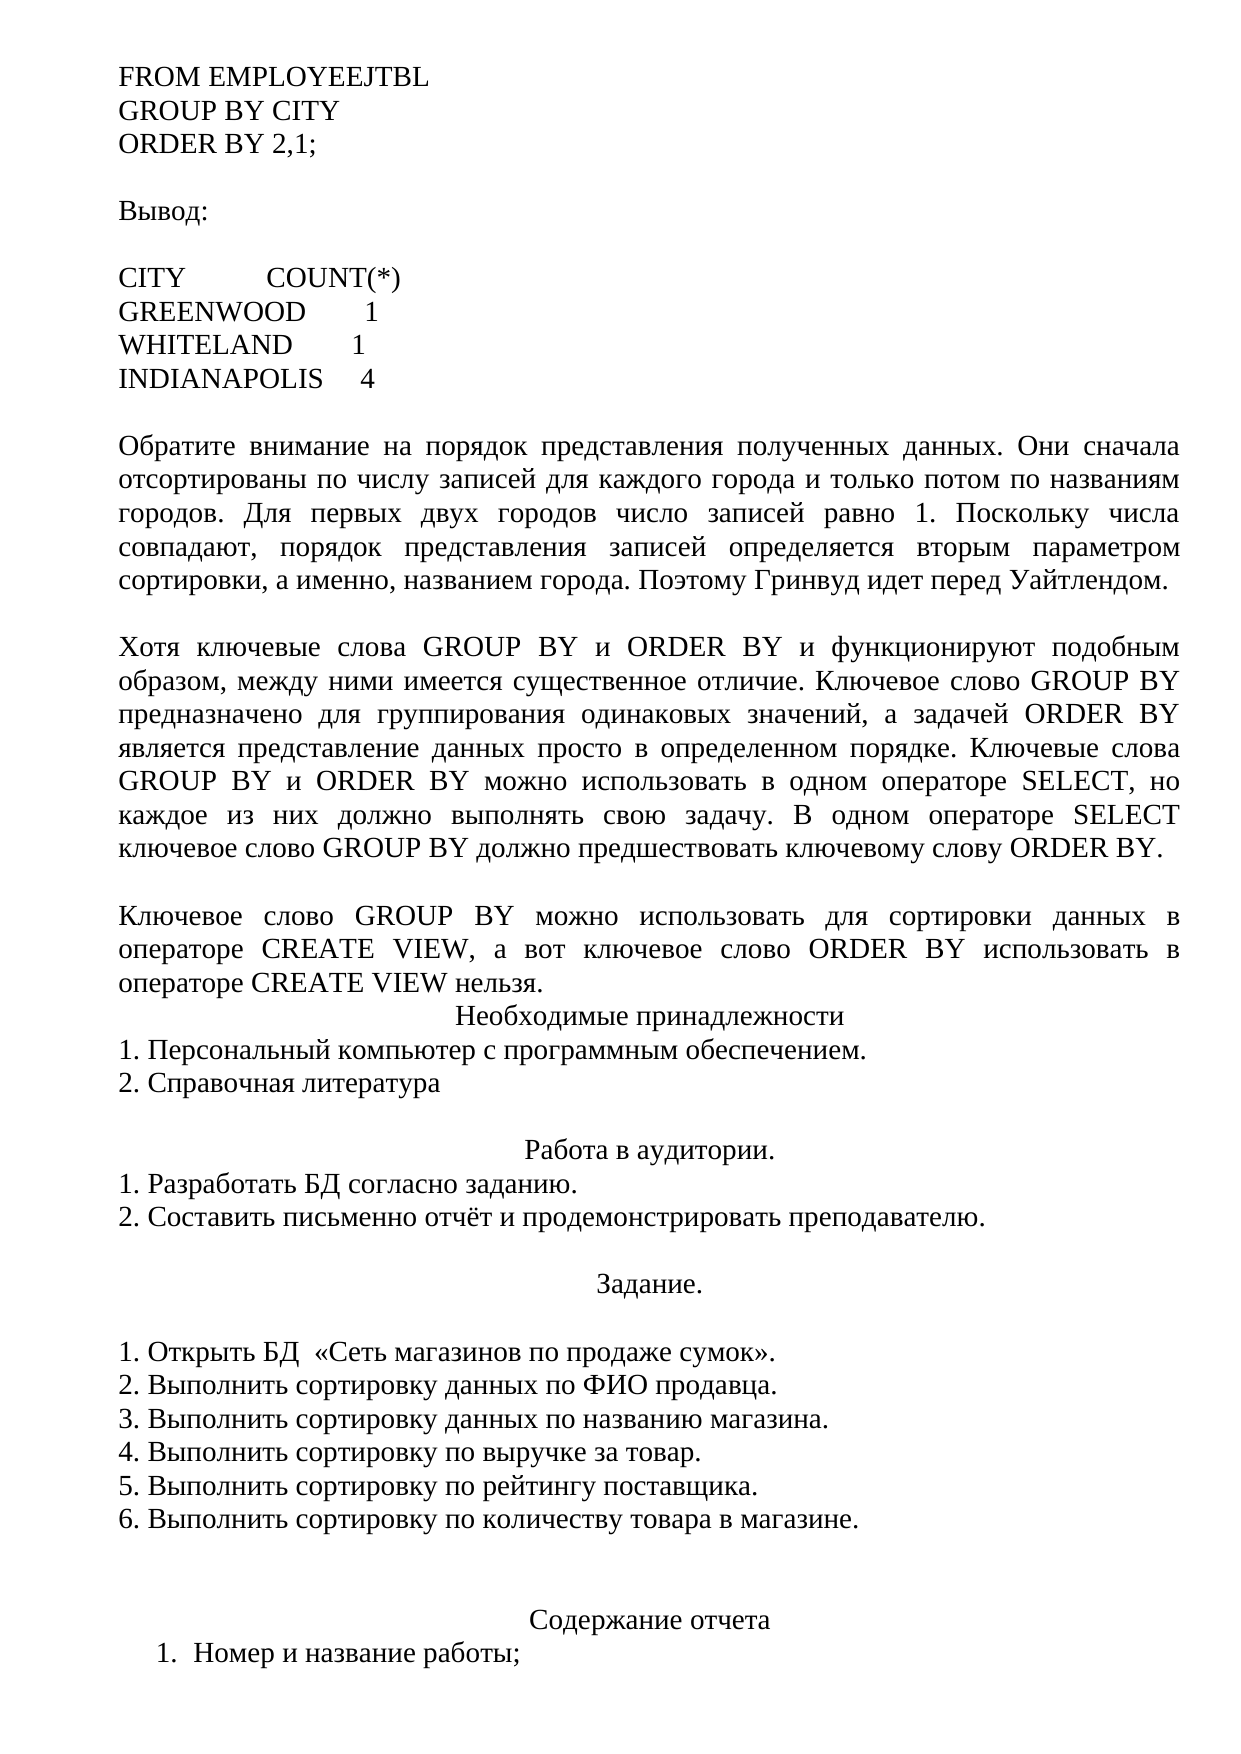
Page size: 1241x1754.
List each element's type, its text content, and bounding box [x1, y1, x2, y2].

text FROM EMPLOYEEJTBL [118, 59, 1181, 93]
text 3. Выполнить сортировку данных по названию магазина. [118, 1401, 1181, 1434]
text Вывод: [118, 193, 1181, 227]
text ORDER BY 2,1; [118, 126, 1181, 160]
text 5. Выполнить сортировку по рейтингу поставщика. [118, 1468, 1181, 1501]
text 6. Выполнить сортировку по количеству товара в магазине. [118, 1501, 1181, 1535]
text 2. Составить письменно отчёт и продемонстрировать преподавателю. [118, 1199, 1181, 1233]
text 1. Персональный компьютер с программным обеспечением. [118, 1032, 1181, 1065]
text Задание. [118, 1267, 1181, 1300]
text Ключевое слово GROUP BY можно использовать для сортировки данных в операторе CREATE VIEW, а вот ключевое слово ORDER BY использовать в операторе CREATE VIEW нельзя. [118, 898, 1181, 998]
text 2. Выполнить сортировку данных по ФИО продавца. [118, 1367, 1181, 1401]
text Обратите внимание на порядок представления полученных данных. Они сначала отсортированы по числу записей для каждого города и только потом по названиям городов. Для первых двух городов число записей равно 1. Поскольку числа совпадают, порядок представления записей определяется вторым параметром сортировки, а именно, названием города. Поэтому Гринвуд идет перед Уайтлендом. [118, 428, 1181, 596]
text Хотя ключевые слова GROUP BY и ORDER BY и функционируют подобным образом, между ними имеется существенное отличие. Ключевое слово GROUP BY предназначено для группирования одинаковых значений, а задачей ORDER BY является представление данных просто в определенном порядке. Ключевые слова GROUP BY и ORDER BY можно использовать в одном операторе SELECT, но каждое из них должно выполнять свою задачу. В одном операторе SELECT ключевое слово GROUP BY должно предшествовать ключевому слову ORDER BY. [118, 629, 1181, 864]
text GROUP BY CITY [118, 93, 1181, 126]
text INDIANAPOLIS 4 [118, 361, 1181, 394]
list Номер и название работы; [156, 1636, 1181, 1669]
text CITY COUNT(*) [118, 260, 1181, 294]
text WHITELAND 1 [118, 327, 1181, 361]
text 2. Справочная литература [118, 1065, 1181, 1099]
text 1. Разработать БД согласно заданию. [118, 1166, 1181, 1199]
text 1. Открыть БД «Сеть магазинов по продаже сумок». [118, 1334, 1181, 1367]
text Необходимые принадлежности [118, 998, 1181, 1032]
text Содержание отчета [118, 1602, 1181, 1636]
text 4. Выполнить сортировку по выручке за товар. [118, 1434, 1181, 1468]
text Работа в аудитории. [118, 1132, 1181, 1166]
text GREENWOOD 1 [118, 294, 1181, 327]
